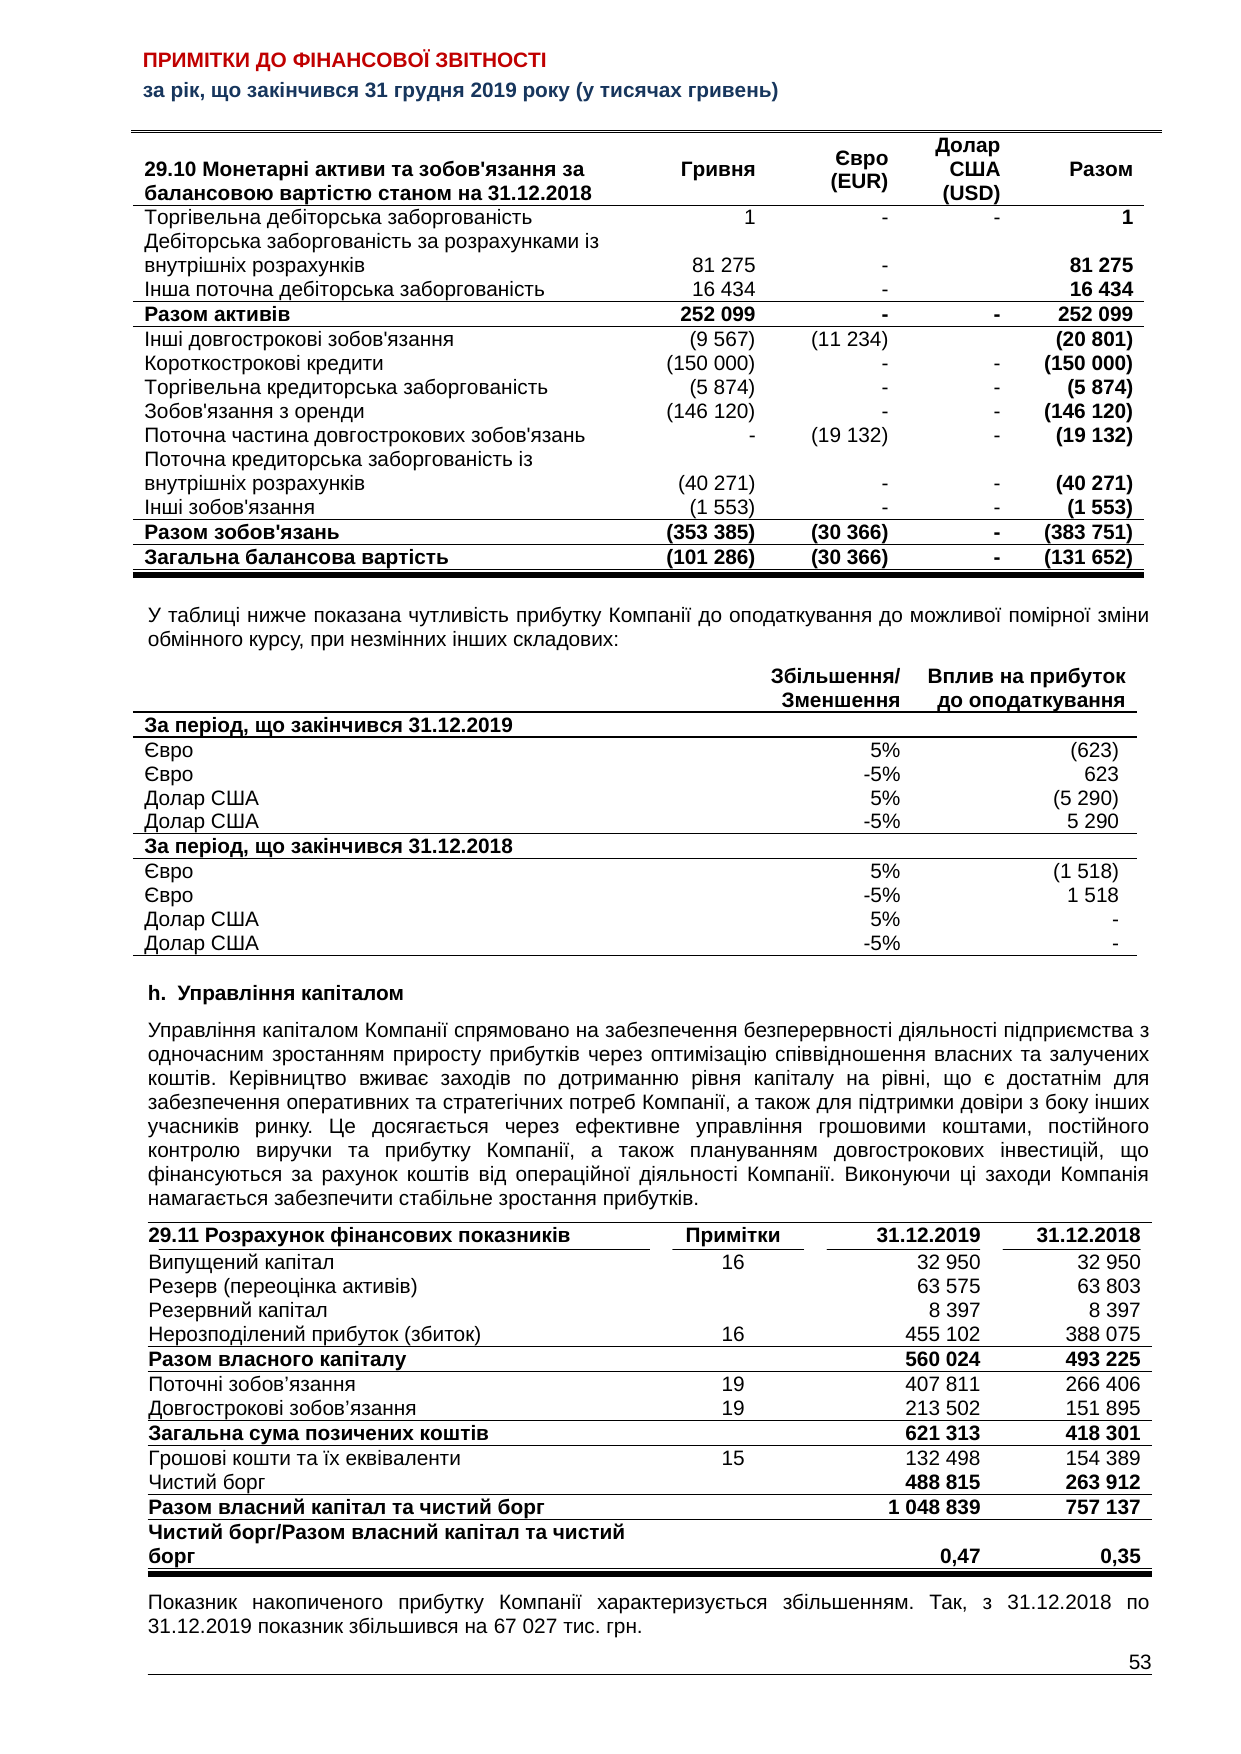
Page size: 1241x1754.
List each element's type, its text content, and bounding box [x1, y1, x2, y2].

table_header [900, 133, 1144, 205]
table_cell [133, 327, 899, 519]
list Управління капіталом [148, 981, 1150, 1005]
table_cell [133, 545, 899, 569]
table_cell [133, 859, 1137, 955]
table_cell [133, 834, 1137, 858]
text Показник накопиченого прибутку Компанії характеризується збільшенням. Так, з 31.12.2018 по 31.12.2019 показник збільшився на 67 027 тис. грн. [148, 1589, 1150, 1637]
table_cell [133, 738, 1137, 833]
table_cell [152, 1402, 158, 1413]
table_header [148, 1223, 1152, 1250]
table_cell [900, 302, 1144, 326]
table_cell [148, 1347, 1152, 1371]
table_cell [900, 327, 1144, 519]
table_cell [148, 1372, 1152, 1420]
text У таблиці нижче показана чутливість прибутку Компанії до оподаткування до можливої помірної зміни обмінного курсу, при незмінних інших складових: [148, 603, 1150, 651]
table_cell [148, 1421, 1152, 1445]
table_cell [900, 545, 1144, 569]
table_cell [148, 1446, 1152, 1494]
text Управління капіталом Компанії спрямовано на забезпечення безперервності діяльності підприємства з одночасним зростанням приросту прибутків через оптимізацію співвідношення власних та залучених коштів. Керівництво вживає заходів по дотриманню рівня капіталу на рівні, що є достатнім для забезпечення оперативних та стратегічних потреб Компанії, а також для підтримки довіри з боку інших учасників ринку. Це досягається через ефективне управління грошовими коштами, постійного контролю виручки та прибутку Компанії, а також плануванням довгострокових інвестицій, що фінансуються за рахунок коштів від операційної діяльності Компанії. Виконуючи ці заходи Компанія намагається забезпечити стабільне зростання прибутків. [148, 1018, 1151, 1209]
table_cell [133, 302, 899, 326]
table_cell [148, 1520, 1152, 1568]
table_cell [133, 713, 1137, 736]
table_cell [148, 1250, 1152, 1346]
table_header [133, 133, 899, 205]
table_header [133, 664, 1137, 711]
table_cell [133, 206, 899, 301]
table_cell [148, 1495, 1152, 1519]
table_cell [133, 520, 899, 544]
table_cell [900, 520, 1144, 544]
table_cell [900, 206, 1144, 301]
